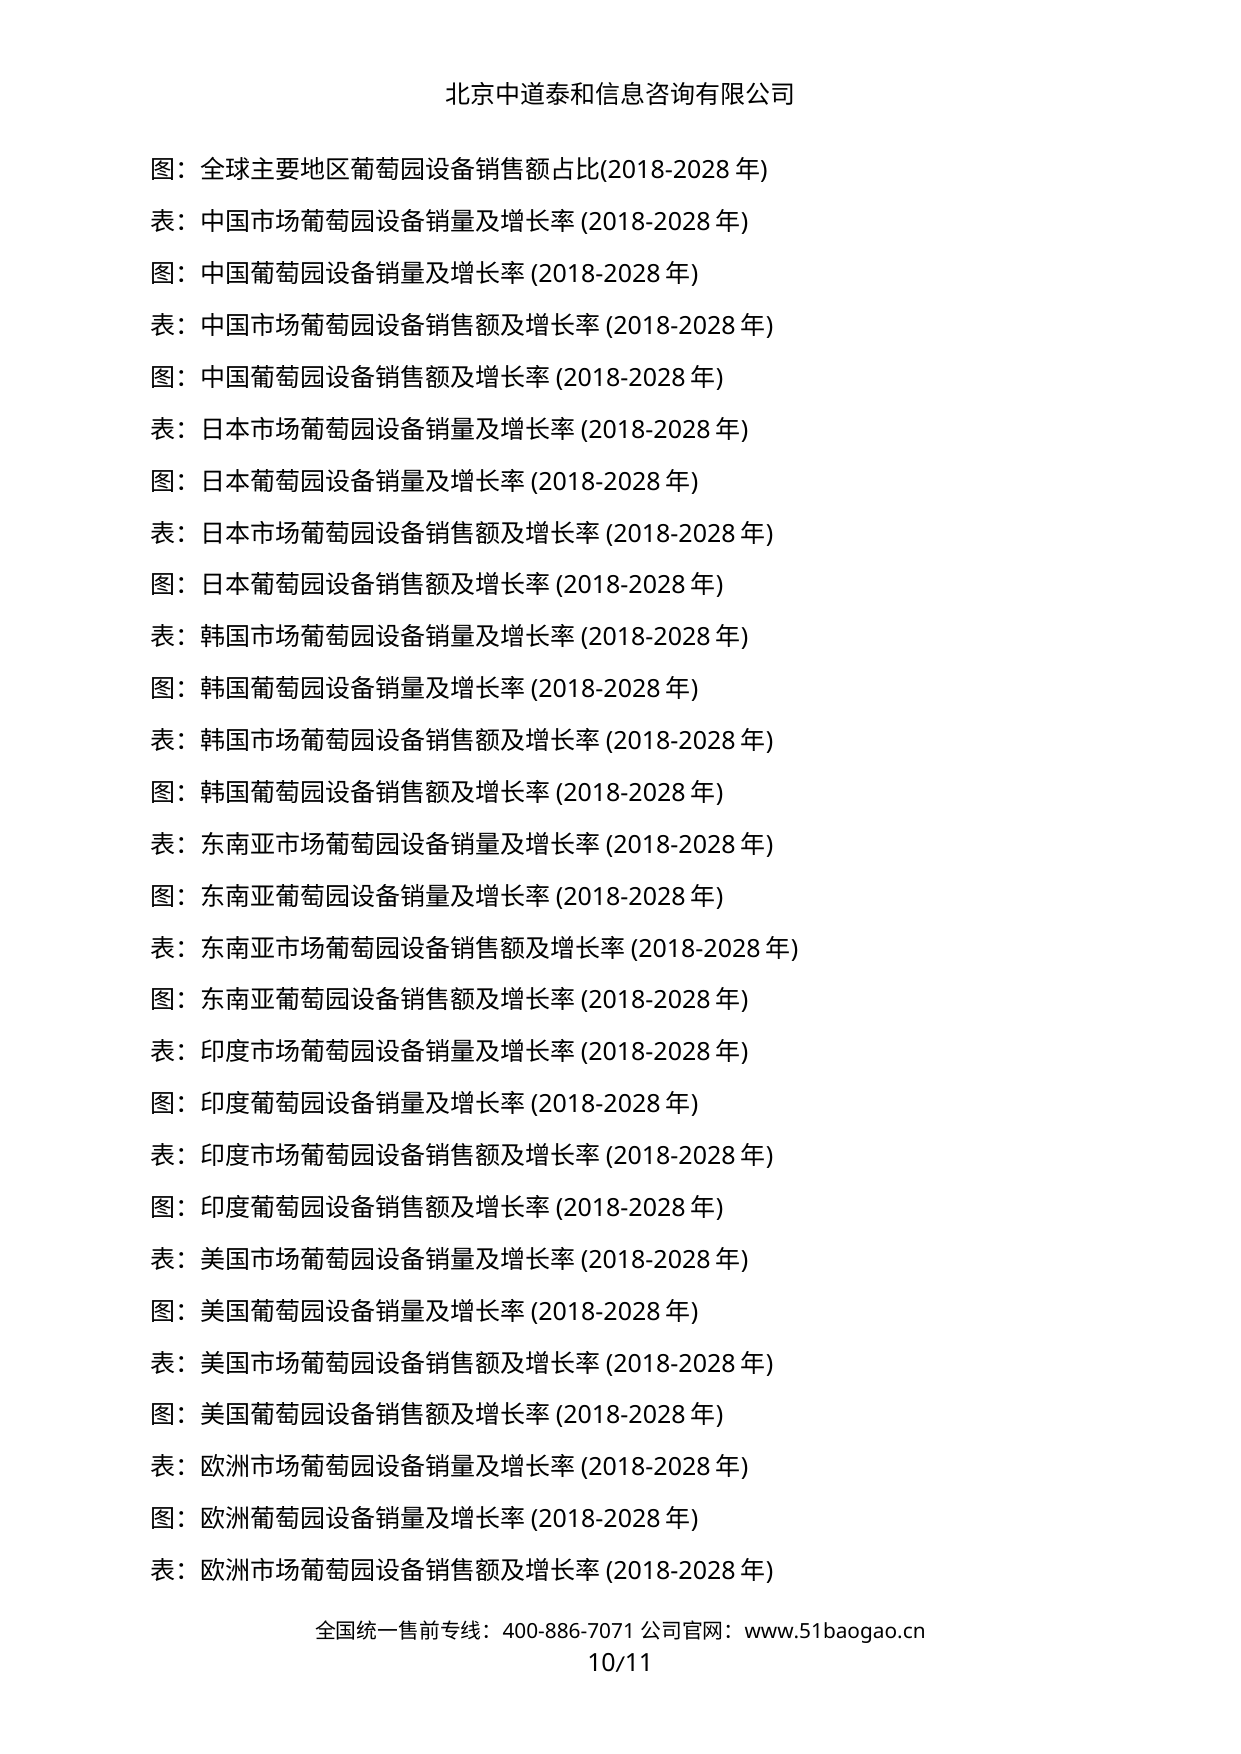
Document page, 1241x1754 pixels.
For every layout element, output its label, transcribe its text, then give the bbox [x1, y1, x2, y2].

text 表：日本市场葡萄园设备销售额及增长率 (2018-2028年) [150, 513, 1090, 549]
text 表：美国市场葡萄园设备销量及增长率 (2018-2028年) [150, 1239, 1090, 1276]
text 图：东南亚葡萄园设备销售额及增长率 (2018-2028年) [150, 980, 1090, 1016]
text 表：印度市场葡萄园设备销量及增长率 (2018-2028年) [150, 1032, 1090, 1068]
text 图：日本葡萄园设备销售额及增长率 (2018-2028年) [150, 565, 1090, 601]
text 表：韩国市场葡萄园设备销售额及增长率 (2018-2028年) [150, 721, 1090, 757]
text 图：印度葡萄园设备销量及增长率 (2018-2028年) [150, 1084, 1090, 1120]
text 图：韩国葡萄园设备销量及增长率 (2018-2028年) [150, 669, 1090, 705]
text 图：中国葡萄园设备销量及增长率 (2018-2028年) [150, 254, 1090, 290]
text 图：美国葡萄园设备销量及增长率 (2018-2028年) [150, 1291, 1090, 1327]
text 图：日本葡萄园设备销量及增长率 (2018-2028年) [150, 461, 1090, 497]
text 图：印度葡萄园设备销售额及增长率 (2018-2028年) [150, 1187, 1090, 1224]
text 表：欧洲市场葡萄园设备销量及增长率 (2018-2028年) [150, 1447, 1090, 1483]
text 图：美国葡萄园设备销售额及增长率 (2018-2028年) [150, 1395, 1090, 1431]
text 图：东南亚葡萄园设备销量及增长率 (2018-2028年) [150, 876, 1090, 912]
text 表：东南亚市场葡萄园设备销售额及增长率 (2018-2028年) [150, 928, 1090, 964]
text 图：欧洲葡萄园设备销量及增长率 (2018-2028年) [150, 1499, 1090, 1535]
text 表：中国市场葡萄园设备销售额及增长率 (2018-2028年) [150, 306, 1090, 342]
text 表：美国市场葡萄园设备销售额及增长率 (2018-2028年) [150, 1343, 1090, 1379]
text 表：欧洲市场葡萄园设备销售额及增长率 (2018-2028年) [150, 1551, 1090, 1587]
text 图：韩国葡萄园设备销售额及增长率 (2018-2028年) [150, 772, 1090, 809]
text 图：中国葡萄园设备销售额及增长率 (2018-2028年) [150, 357, 1090, 394]
text 表：中国市场葡萄园设备销量及增长率 (2018-2028年) [150, 202, 1090, 238]
text 表：韩国市场葡萄园设备销量及增长率 (2018-2028年) [150, 617, 1090, 653]
text 表：印度市场葡萄园设备销售额及增长率 (2018-2028年) [150, 1136, 1090, 1172]
text 表：日本市场葡萄园设备销量及增长率 (2018-2028年) [150, 409, 1090, 446]
text 图：全球主要地区葡萄园设备销售额占比(2018-2028年) [150, 150, 1090, 186]
text 表：东南亚市场葡萄园设备销量及增长率 (2018-2028年) [150, 824, 1090, 861]
